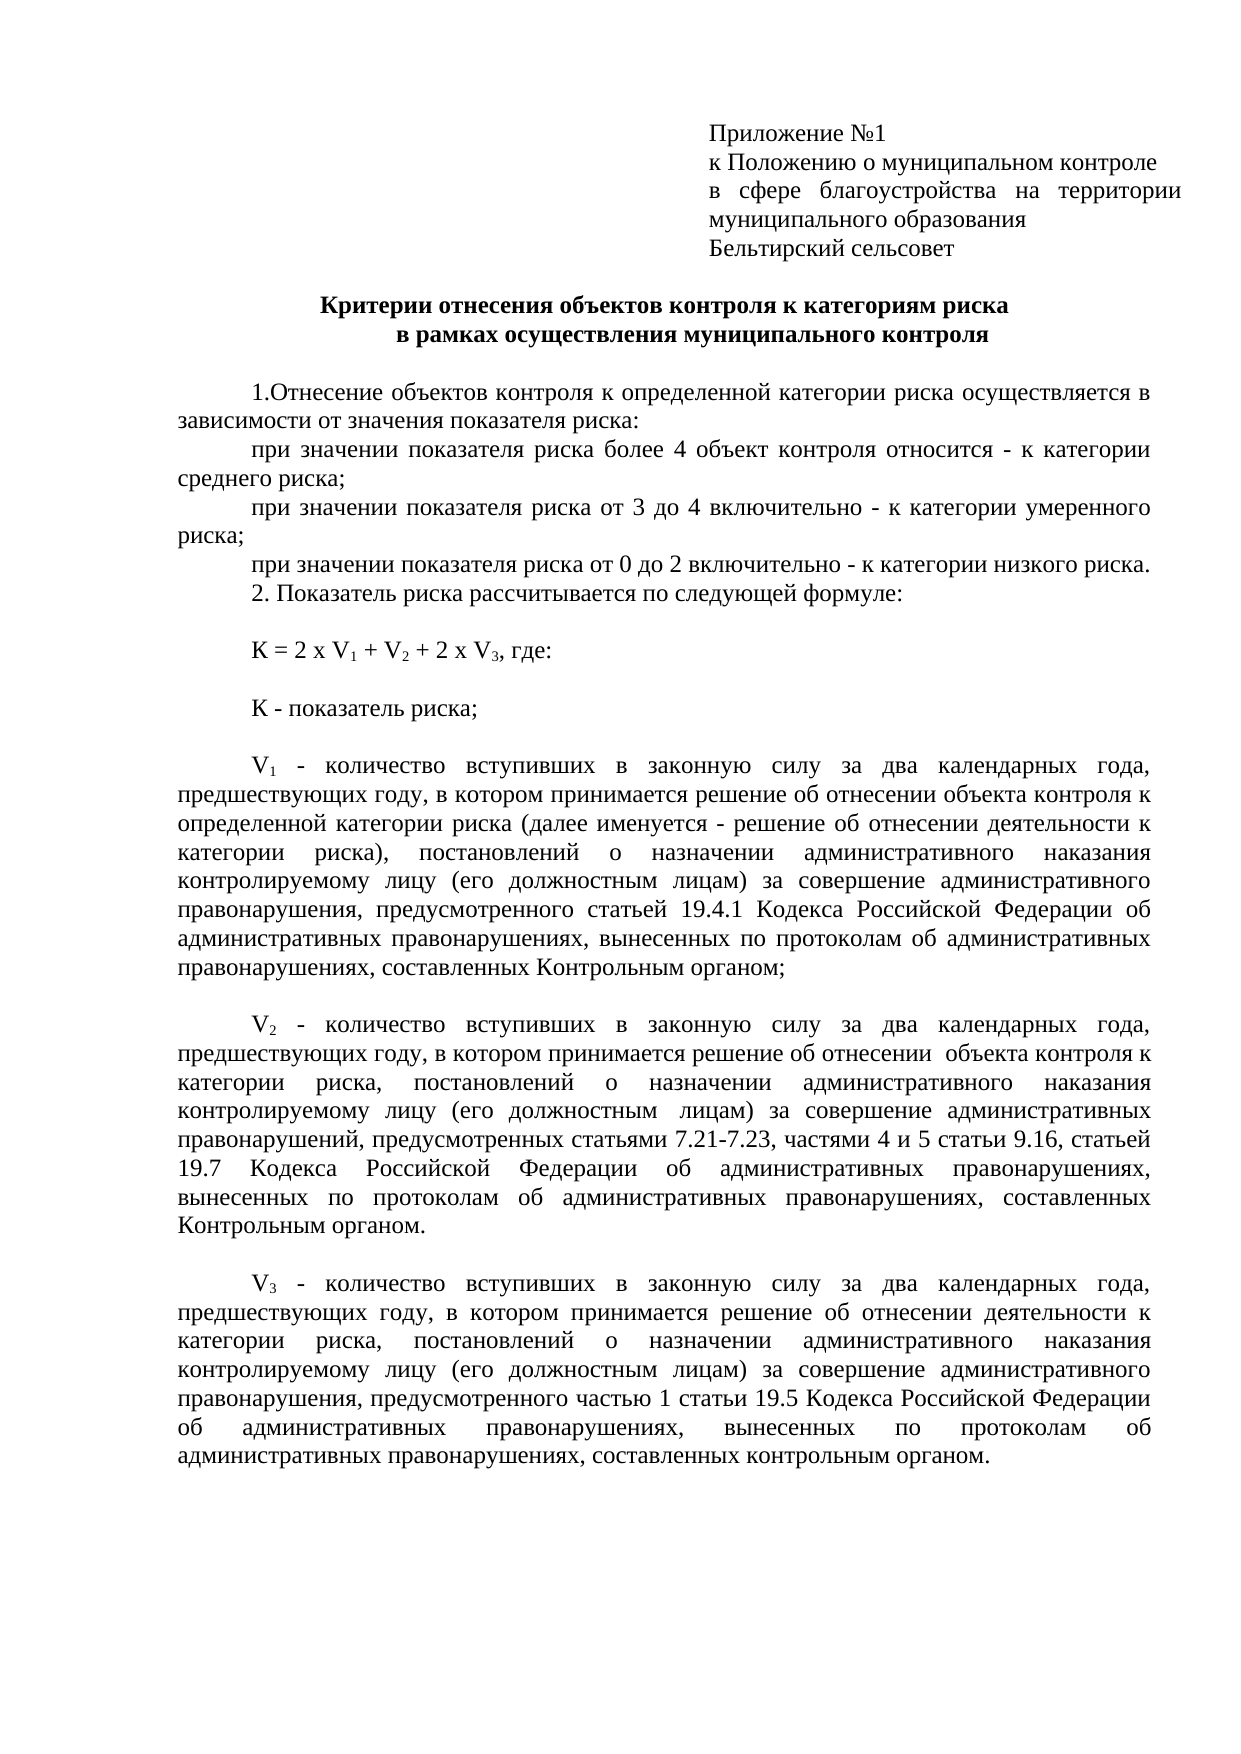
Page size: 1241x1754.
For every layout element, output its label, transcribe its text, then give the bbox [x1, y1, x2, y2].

text К = 2 x V1 + V2 + 2 x V3, где: [177, 636, 1152, 664]
text Бельтирский сельсовет [709, 233, 1181, 262]
text при значении показателя риска от 0 до 2 включительно - к категории низкого риска. [177, 549, 1152, 578]
text в рамках осуществления муниципального контроля [177, 319, 1152, 348]
text при значении показателя риска более 4 объект контроля относится - к категории среднего риска; [177, 434, 1152, 492]
text 2. Показатель риска рассчитывается по следующей формуле: [177, 578, 1152, 607]
text К - показатель риска; [177, 693, 1152, 722]
text 1.Отнесение объектов контроля к определенной категории риска осуществляется в зависимости от значения показателя риска: [177, 377, 1152, 434]
text Критерии отнесения объектов контроля к категориям риска [177, 291, 1152, 319]
text при значении показателя риска от 3 до 4 включительно - к категории умеренного риска; [177, 492, 1152, 549]
text в сфере благоустройства на территории муниципального образования [709, 176, 1181, 233]
text V3 - количество вступивших в законную силу за два календарных года, предшествующих году, в котором принимается решение об отнесении деятельности к категории риска, постановлений о назначении административного наказания контролируемому лицу (его должностным лицам) за совершение административного правонарушения, предусмотренного частью 1 статьи 19.5 Кодекса Российской Федерации об административных правонарушениях, вынесенных по протоколам об административных правонарушениях, составленных контрольным органом. [177, 1268, 1152, 1469]
text V1 - количество вступивших в законную силу за два календарных года, предшествующих году, в котором принимается решение об отнесении объекта контроля к определенной категории риска (далее именуется - решение об отнесении деятельности к категории риска), постановлений о назначении административного наказания контролируемому лицу (его должностным лицам) за совершение административного правонарушения, предусмотренного статьей 19.4.1 Кодекса Российской Федерации об административных правонарушениях, вынесенных по протоколам об административных правонарушениях, составленных Контрольным органом; [177, 751, 1152, 981]
text к Положению о муниципальном контроле [709, 147, 1181, 176]
text Приложение №1 [709, 118, 1181, 147]
text V2 - количество вступивших в законную силу за два календарных года, предшествующих году, в котором принимается решение об отнесении объекта контроля к категории риска, постановлений о назначении административного наказания контролируемому лицу (его должностным лицам) за совершение административных правонарушений, предусмотренных статьями 7.21-7.23, частями 4 и 5 статьи 9.16, статьей 19.7 Кодекса Российской Федерации об административных правонарушениях, вынесенных по протоколам об административных правонарушениях, составленных Контрольным органом. [177, 1009, 1152, 1239]
